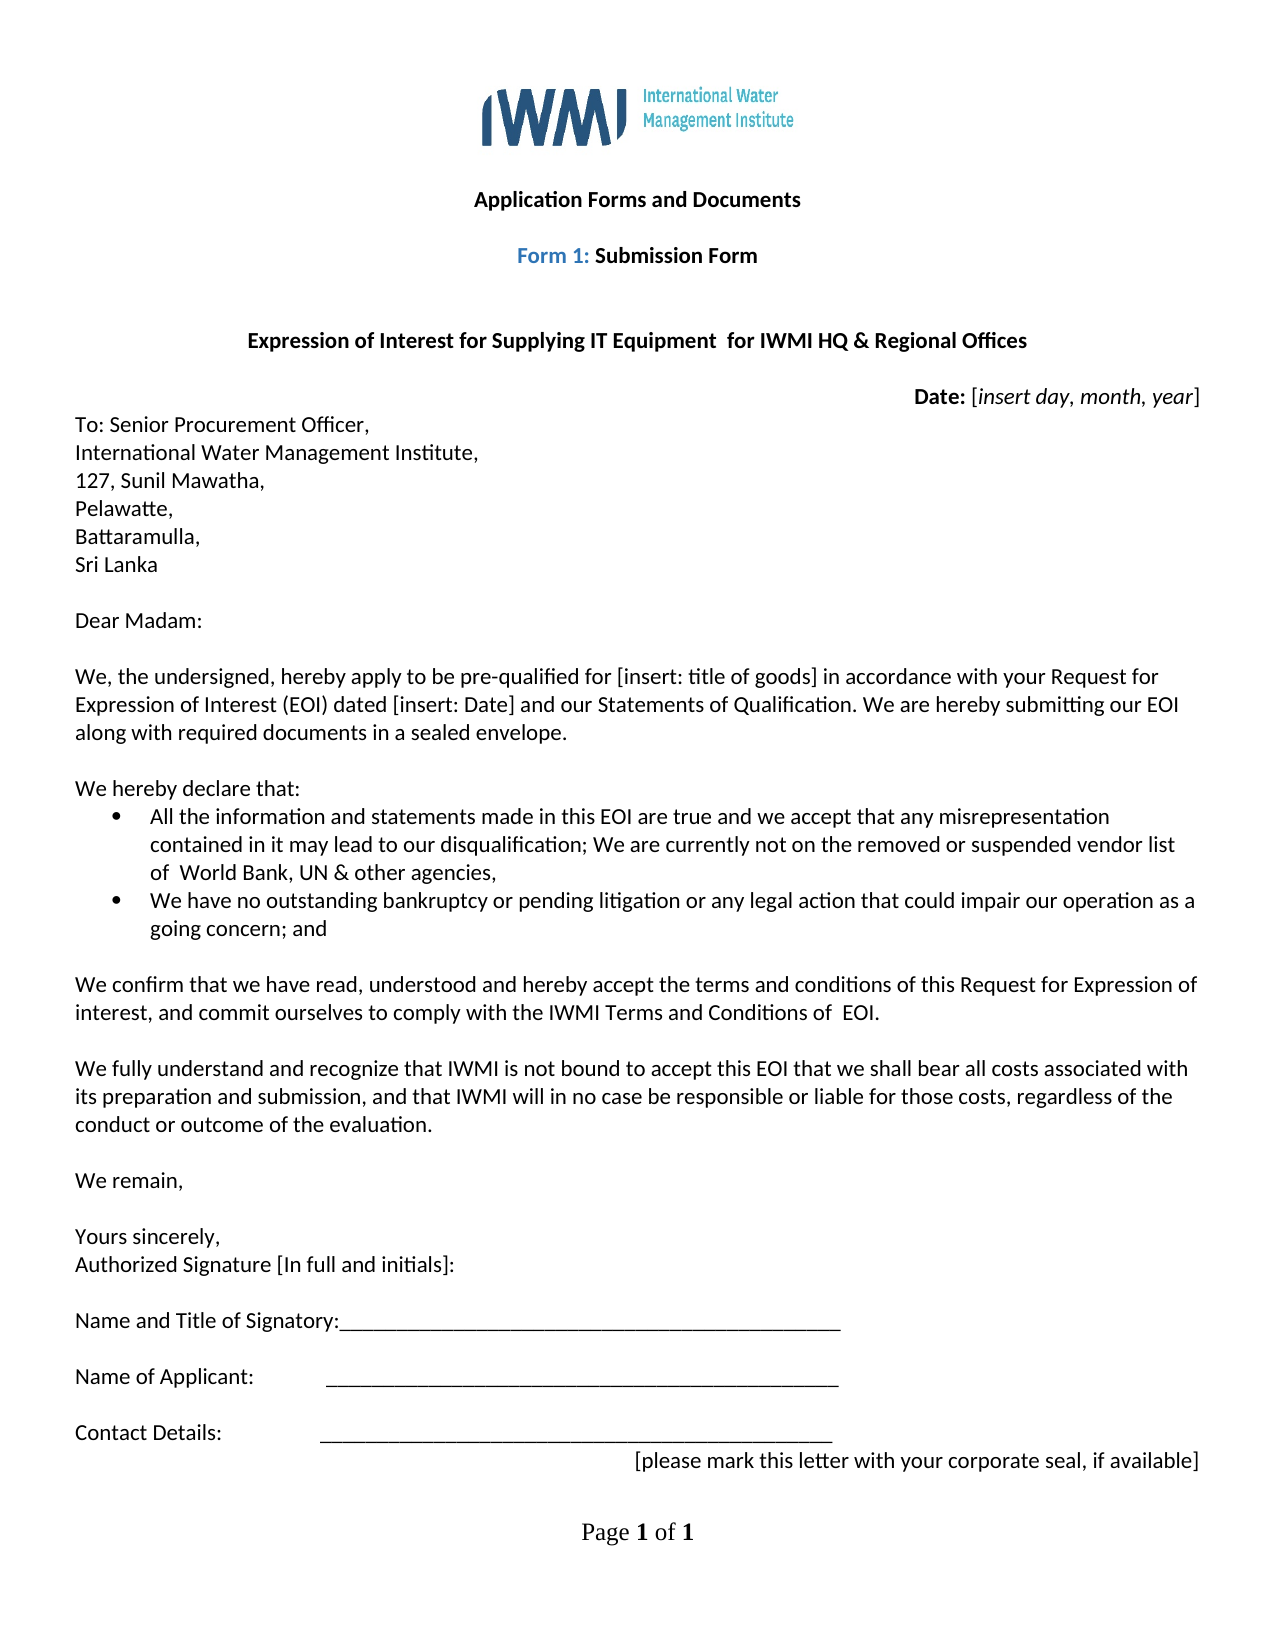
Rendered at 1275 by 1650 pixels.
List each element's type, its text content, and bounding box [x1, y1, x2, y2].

text Dear Madam: [75, 606, 1200, 634]
text Application Forms and Documents [75, 186, 1200, 214]
text International Water Management Institute, [75, 438, 1200, 466]
text Pelawatte, [75, 494, 1200, 522]
text Date: [insert day, month, year] [75, 382, 1200, 410]
text We remain, [75, 1166, 1200, 1194]
text Sri Lanka [75, 550, 1200, 578]
text We hereby declare that: [75, 774, 1200, 802]
text Expression of Interest for Supplying IT Equipment for IWMI HQ & Regional Offices [75, 326, 1200, 354]
text Name and Title of Signatory:____________________________________________ [75, 1306, 1200, 1334]
picture [476, 75, 799, 158]
text Name of Applicant: _____________________________________________ [75, 1362, 1200, 1391]
text We fully understand and recognize that IWMI is not bound to accept this EOI that we shall bear all costs associated with its preparation and submission, and that IWMI will in no case be responsible or liable for those costs, regardless of the conduct or outcome of the evaluation. [75, 1054, 1200, 1138]
text Form 1: Submission Form [75, 242, 1200, 270]
text Battaramulla, [75, 522, 1200, 550]
list We have no outstanding bankruptcy or pending litigation or any legal action that could impair our operation as a going concern; and [112, 886, 1200, 942]
text To: Senior Procurement Officer, [75, 410, 1200, 438]
text Contact Details: _____________________________________________ [75, 1418, 1200, 1447]
text 127, Sunil Mawatha, [75, 466, 1200, 494]
text We confirm that we have read, understood and hereby accept the terms and conditions of this Request for Expression of interest, and commit ourselves to comply with the IWMI Terms and Conditions of EOI. [75, 970, 1200, 1026]
list All the information and statements made in this EOI are true and we accept that any misrepresentation contained in it may lead to our disqualification; We are currently not on the removed or suspended vendor list of World Bank, UN & other agencies, [112, 802, 1200, 886]
text [please mark this letter with your corporate seal, if available] [75, 1447, 1200, 1474]
text Yours sincerely, [75, 1222, 1200, 1250]
text We, the undersigned, hereby apply to be pre-qualified for [insert: title of goods] in accordance with your Request for Expression of Interest (EOI) dated [insert: Date] and our Statements of Qualification. We are hereby submitting our EOI along with required documents in a sealed envelope. [75, 662, 1200, 746]
text Authorized Signature [In full and initials]: [75, 1250, 1200, 1278]
